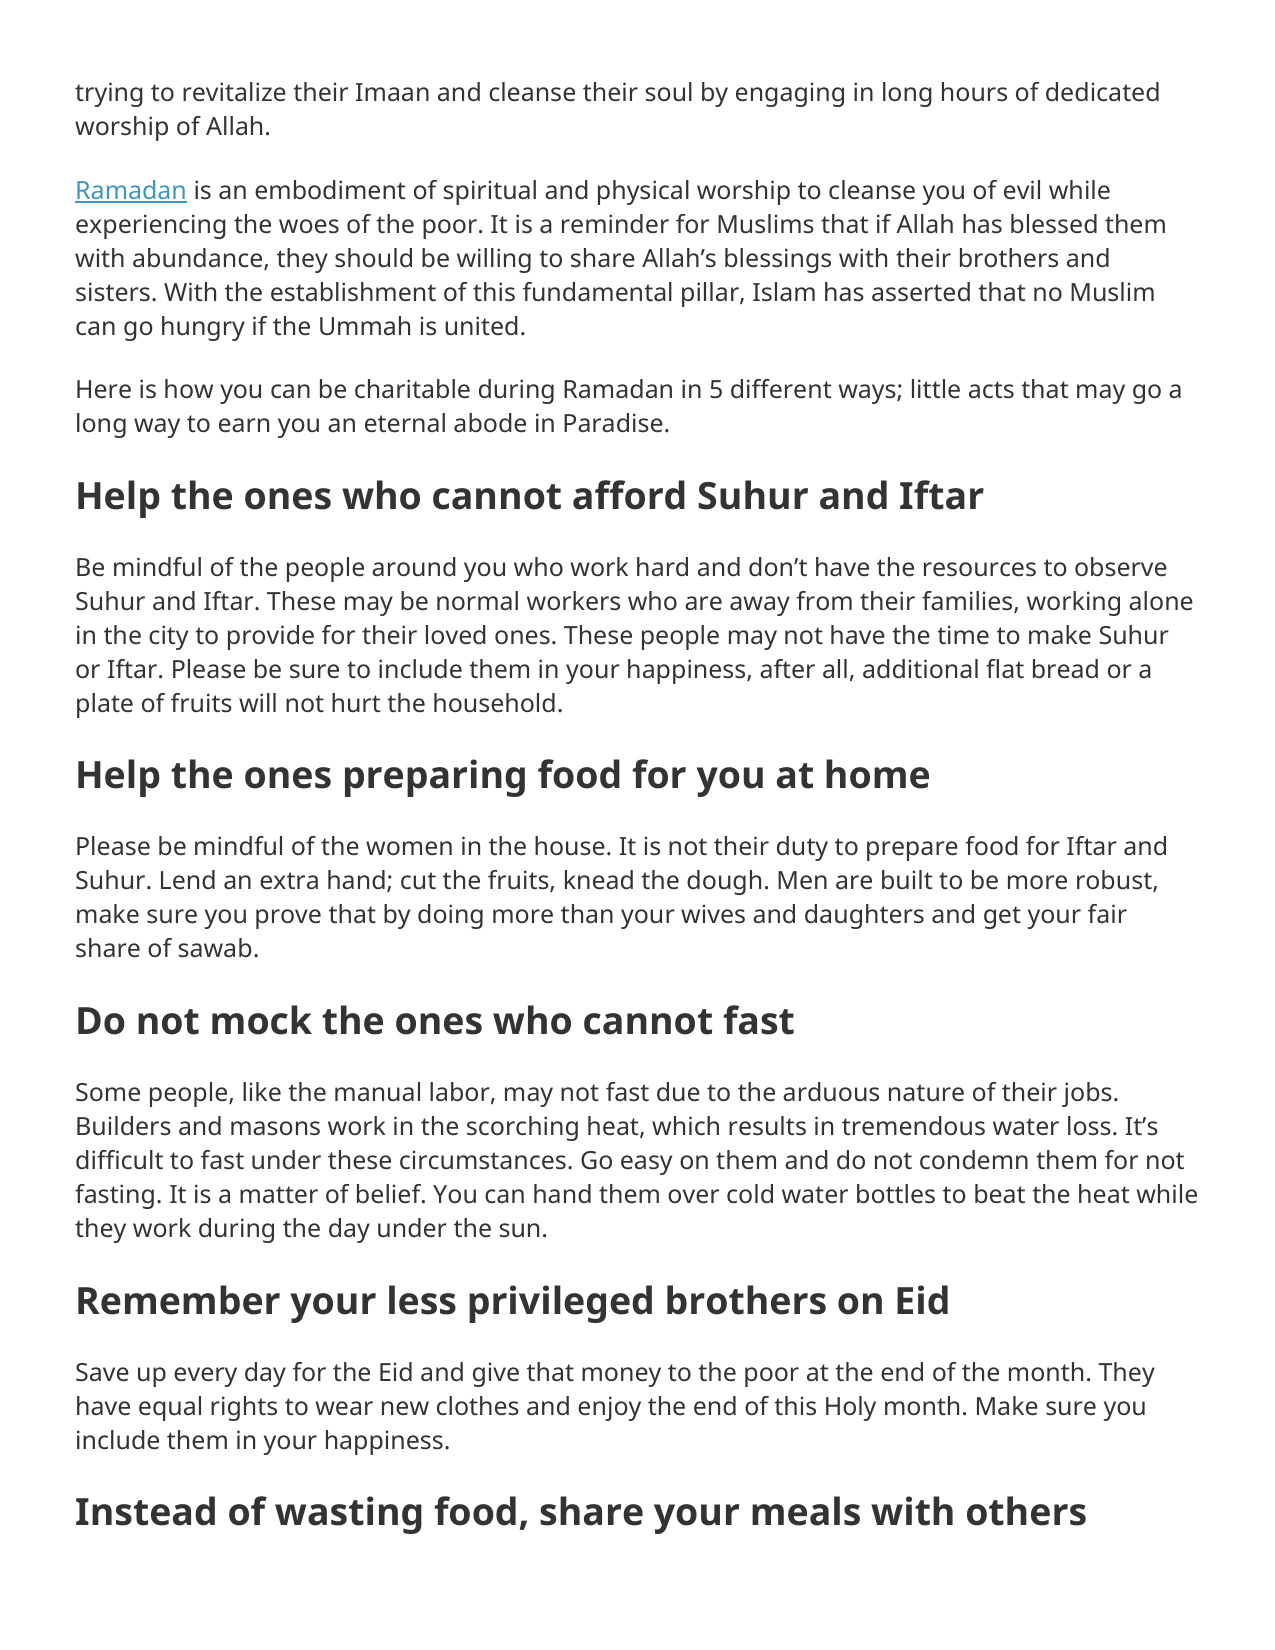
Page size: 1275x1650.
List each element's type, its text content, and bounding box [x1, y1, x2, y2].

text Save up every day for the Eid and give that money to the poor at the end of the month. They have equal rights to wear new clothes and enjoy the end of this Holy month. Make sure you include them in your happiness. [75, 1354, 1200, 1456]
text Help the ones preparing food for you at home [75, 749, 1200, 800]
text Ramadan is an embodiment of spiritual and physical worship to cleanse you of evil while experiencing the woes of the poor. It is a reminder for Muslims that if Allah has blessed them with abundance, they should be willing to share Allah’s blessings with their brothers and sisters. With the establishment of this fundamental pillar, Islam has asserted that no Muslim can go hungry if the Ummah is united. [75, 172, 1200, 343]
text Instead of wasting food, share your meals with others [75, 1486, 1200, 1537]
text Remember your less privileged brothers on Eid [75, 1274, 1200, 1325]
text Please be mindful of the women in the house. It is not their duty to prepare food for Iftar and Suhur. Lend an extra hand; cut the fruits, knead the dough. Men are built to be more robust, make sure you prove that by doing more than your wives and daughters and get your fair share of sawab. [75, 829, 1200, 965]
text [75, 75, 1200, 143]
text Do not mock the ones who cannot fast [75, 994, 1200, 1045]
text Be mindful of the people around you who work hard and don’t have the resources to observe Suhur and Iftar. These may be normal workers who are away from their families, working alone in the city to provide for their loved ones. These people may not have the time to make Suhur or Iftar. Please be sure to include them in your happiness, after all, additional flat bread or a plate of fruits will not hurt the household. [75, 549, 1200, 719]
text Here is how you can be charitable during Ramadan in 5 different ways; little acts that may go a long way to earn you an eternal abode in Paradise. [75, 372, 1200, 440]
text Some people, like the manual labor, may not fast due to the arduous nature of their jobs. Builders and masons work in the scorching heat, which results in tremendous water loss. It’s difficult to fast under these circumstances. Go easy on them and do not condemn them for not fasting. It is a matter of belief. You can hand them over cold water bottles to beat the heat while they work during the day under the sun. [75, 1074, 1200, 1245]
text Help the ones who cannot afford Suhur and Iftar [75, 469, 1200, 520]
